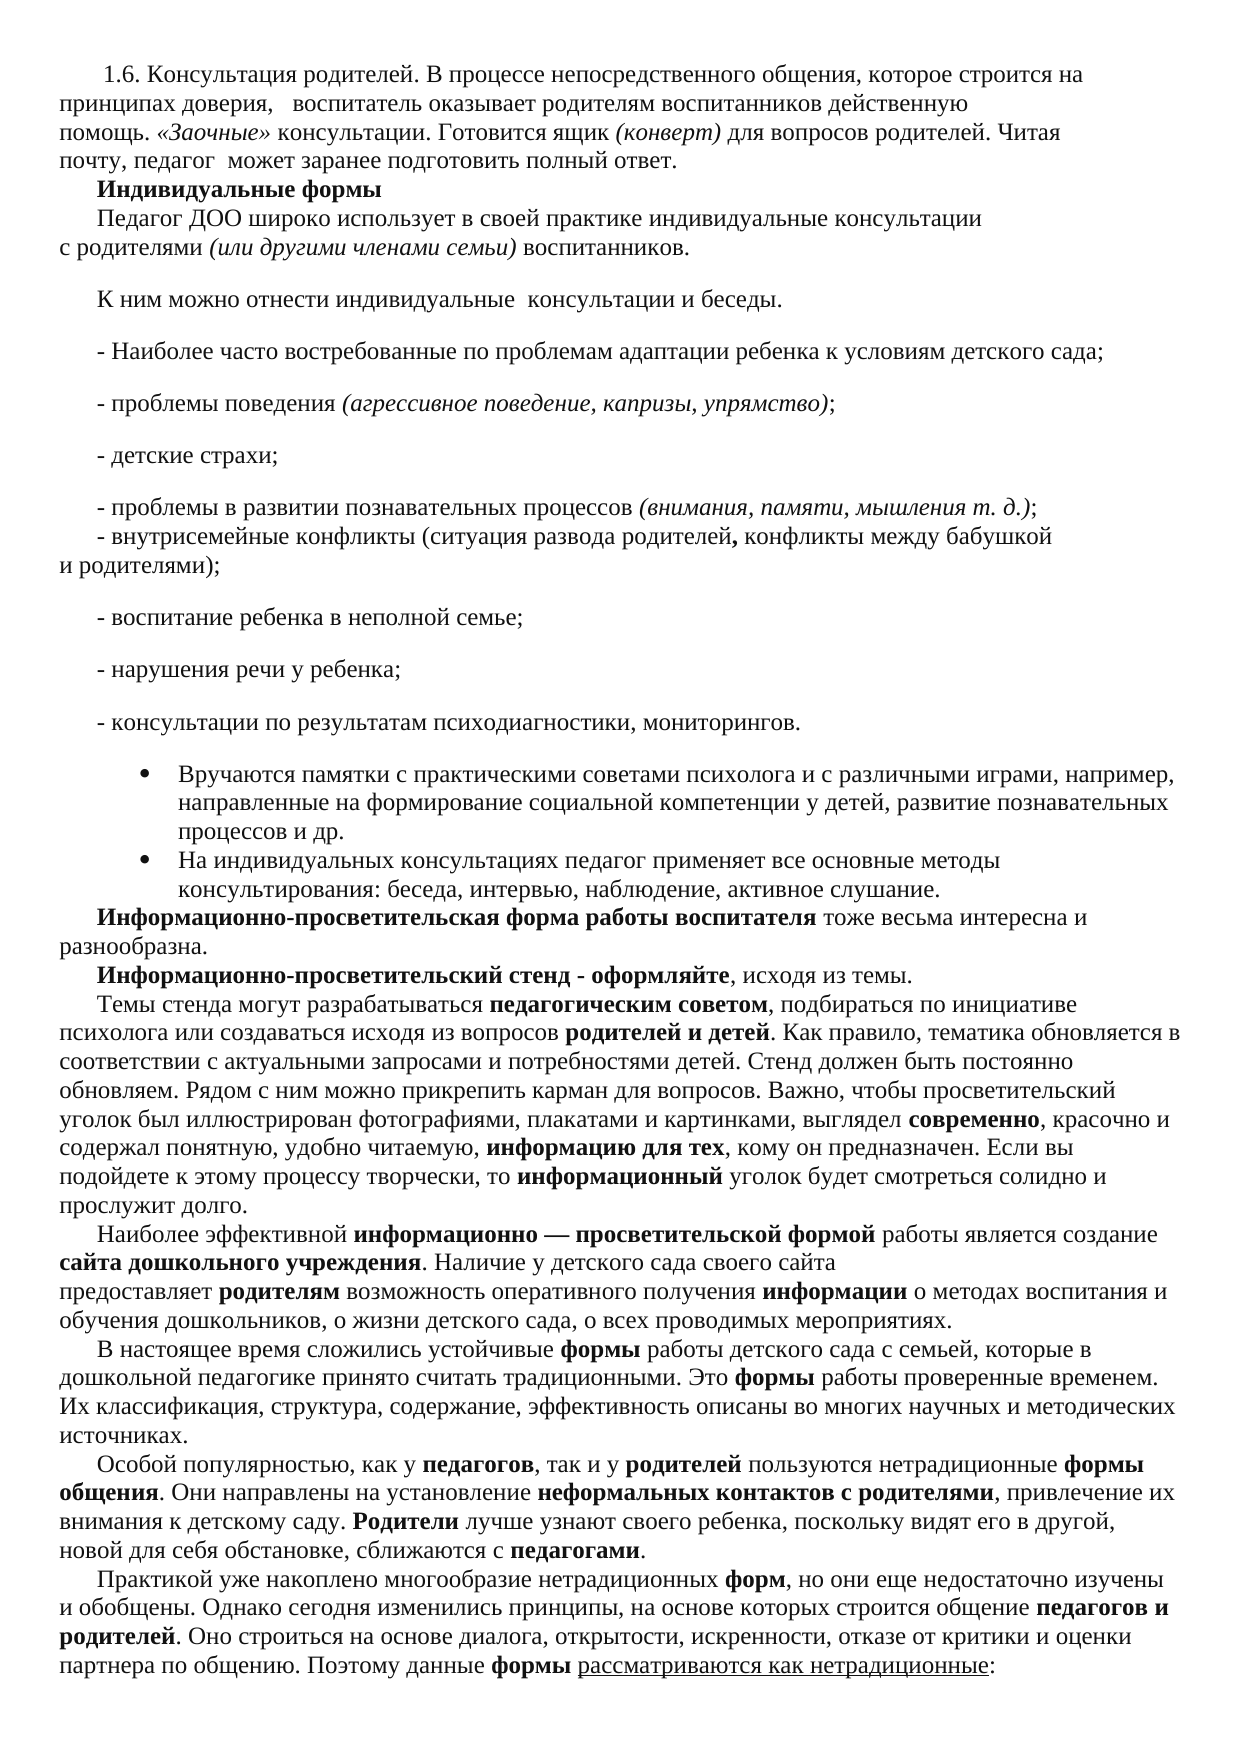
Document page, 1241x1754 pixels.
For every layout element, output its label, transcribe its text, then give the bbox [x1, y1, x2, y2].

list Вручаются памятки с практическими советами психолога и с различными играми, например, направленные на формирование социальной компетенции у детей, развитие познавательных процессов и др. [140, 759, 1181, 845]
text Практикой уже накоплено многообразие нетрадиционных форм, но они еще недостаточно изучены и обобщены. Однако сегодня изменились принципы, на основе которых строится общение педагогов и родителей. Оно строиться на основе диалога, открытости, искренности, отказе от критики и оценки партнера по общению. Поэтому данные формы рассматриваются как нетрадиционные: [59, 1564, 1181, 1679]
text - детские страхи; [59, 440, 1181, 469]
text - проблемы в развитии познавательных процессов (внимания, памяти, мышления т. д.); [59, 492, 1181, 521]
text Особой популярностью, как у педагогов, так и у родителей пользуются нетрадиционные формы общения. Они направлены на установление неформальных контактов с родителями, привлечение их внимания к детскому саду. Родители лучше узнают своего ребенка, поскольку видят его в другой, новой для себя обстановке, сближаются с педагогами. [59, 1449, 1181, 1564]
text Педагог ДОО широко использует в своей практике индивидуальные консультации с родителями (или другими членами семьи) воспитанников. [59, 203, 1181, 260]
text К ним можно отнести индивидуальные консультации и беседы. [59, 284, 1181, 312]
text Информационно-просветительская форма работы воспитателя тоже весьма интересна и разнообразна. [59, 902, 1181, 960]
text 1.6. Консультация родителей. В процессе непосредственного общения, которое строится на принципах доверия, воспитатель оказывает родителям воспитанников действенную помощь. «Заочные» консультации. Готовится ящик (конверт) для вопросов родителей. Читая почту, педагог может заранее подготовить полный ответ. [59, 59, 1181, 174]
text - нарушения речи у ребенка; [59, 654, 1181, 683]
text Наиболее эффективной информационно — просветительской формой работы является создание сайта дошкольного учреждения. Наличие у детского сада своего сайта предоставляет родителям возможность оперативного получения информации о методах воспитания и обучения дошкольников, о жизни детского сада, о всех проводимых мероприятиях. [59, 1219, 1181, 1334]
text - консультации по результатам психодиагностики, мониторингов. [59, 707, 1181, 735]
text - Наиболее часто востребованные по проблемам адаптации ребенка к условиям детского сада; [59, 336, 1181, 365]
text - проблемы поведения (агрессивное поведение, капризы, упрямство); [59, 388, 1181, 417]
text Индивидуальные формы [59, 174, 1181, 203]
text Темы стенда могут разрабатываться педагогическим советом, подбираться по инициативе психолога или создаваться исходя из вопросов родителей и детей. Как правило, тематика обновляется в соответствии с актуальными запросами и потребностями детей. Стенд должен быть постоянно обновляем. Рядом с ним можно прикрепить карман для вопросов. Важно, чтобы просветительский уголок был иллюстрирован фотографиями, плакатами и картинками, выглядел современно, красочно и содержал понятную, удобно читаемую, информацию для тех, кому он предназначен. Если вы подойдете к этому процессу творчески, то информационный уголок будет смотреться солидно и прослужит долго. [59, 989, 1181, 1219]
text - воспитание ребенка в неполной семье; [59, 602, 1181, 631]
text В настоящее время сложились устойчивые формы работы детского сада с семьей, которые в дошкольной педагогике принято считать традиционными. Это формы работы проверенные временем. Их классификация, структура, содержание, эффективность описаны во многих научных и методических источниках. [59, 1334, 1181, 1449]
list На индивидуальных консультациях педагог применяет все основные методы консультирования: беседа, интервью, наблюдение, активное слушание. [140, 845, 1181, 902]
text Информационно-просветительский стенд - оформляйте, исходя из темы. [59, 960, 1181, 989]
text - внутрисемейные конфликты (ситуация развода родителей, конфликты между бабушкой и родителями); [59, 521, 1181, 579]
